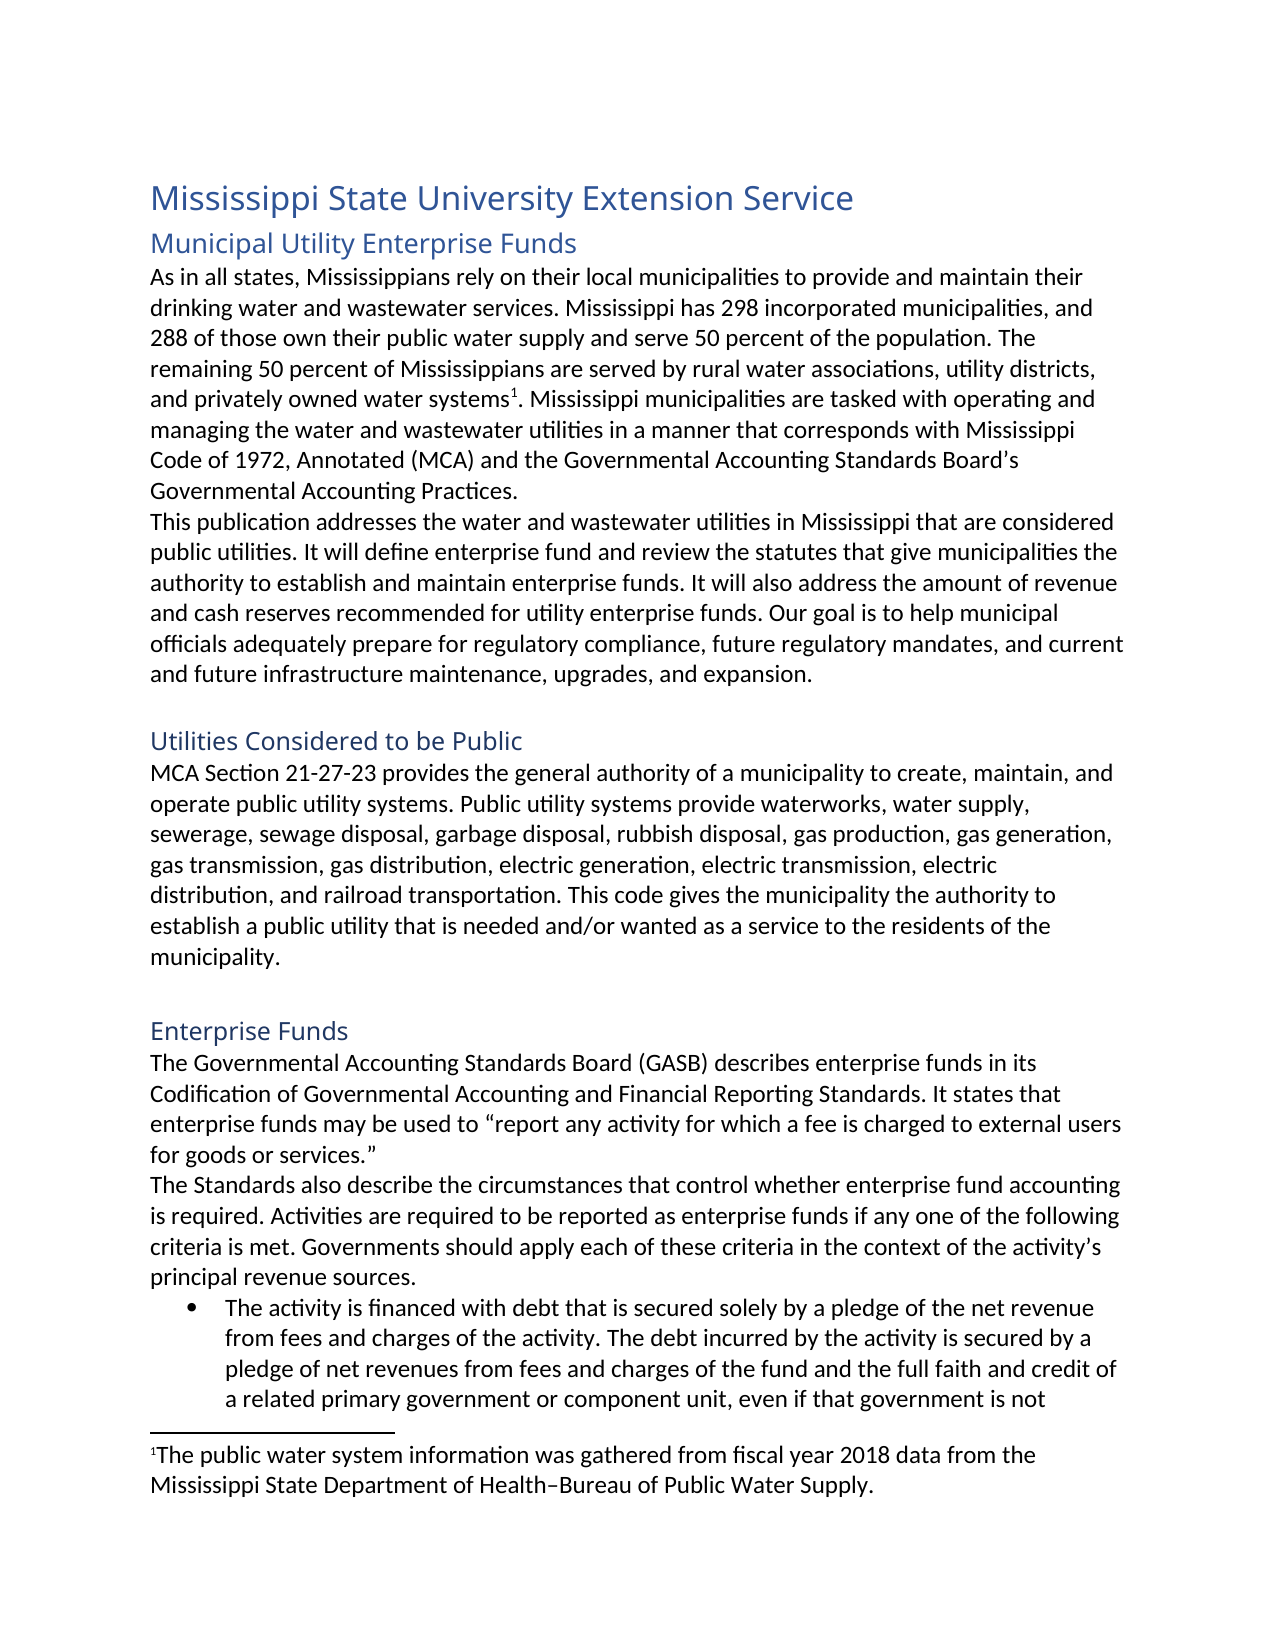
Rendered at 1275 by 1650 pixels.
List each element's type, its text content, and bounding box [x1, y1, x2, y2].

text MCA Section 21-27-23 provides the general authority of a municipality to create, maintain, and operate public utility systems. Public utility systems provide waterworks, water supply, sewerage, sewage disposal, garbage disposal, rubbish disposal, gas production, gas generation, gas transmission, gas distribution, electric generation, electric transmission, electric distribution, and railroad transportation. This code gives the municipality the authority to establish a public utility that is needed and/or wanted as a service to the residents of the municipality. [150, 757, 1125, 971]
subtitle Municipal Utility Enterprise Funds [150, 224, 1125, 261]
subtitle Enterprise Funds [150, 1013, 1125, 1048]
text The Standards also describe the circumstances that control whether enterprise fund accounting is required. Activities are required to be reported as enterprise funds if any one of the following criteria is met. Governments should apply each of these criteria in the context of the activity’s principal revenue sources. [150, 1170, 1125, 1292]
text As in all states, Mississippians rely on their local municipalities to provide and maintain their drinking water and wastewater services. Mississippi has 298 incorporated municipalities, and 288 of those own their public water supply and serve 50 percent of the population. The remaining 50 percent of Mississippians are served by rural water associations, utility districts, and privately owned water systems. Mississippi municipalities are tasked with operating and managing the water and wastewater utilities in a manner that corresponds with Mississippi Code of 1972, Annotated (MCA) and the Governmental Accounting Standards Board’s Governmental Accounting Practices. [150, 261, 1125, 506]
subtitle Mississippi State University Extension Service [150, 175, 1125, 220]
text This publication addresses the water and wastewater utilities in Mississippi that are considered public utilities. It will define enterprise fund and review the statutes that give municipalities the authority to establish and maintain enterprise funds. It will also address the amount of revenue and cash reserves recommended for utility enterprise funds. Our goal is to help municipal officials adequately prepare for regulatory compliance, future regulatory mandates, and current and future infrastructure maintenance, upgrades, and expansion. [150, 506, 1125, 689]
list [187, 1292, 1125, 1414]
subtitle Utilities Considered to be Public [150, 723, 1125, 757]
text The Governmental Accounting Standards Board (GASB) describes enterprise funds in its Codification of Governmental Accounting and Financial Reporting Standards. It states that enterprise funds may be used to “report any activity for which a fee is charged to external users for goods or services.” [150, 1048, 1125, 1170]
